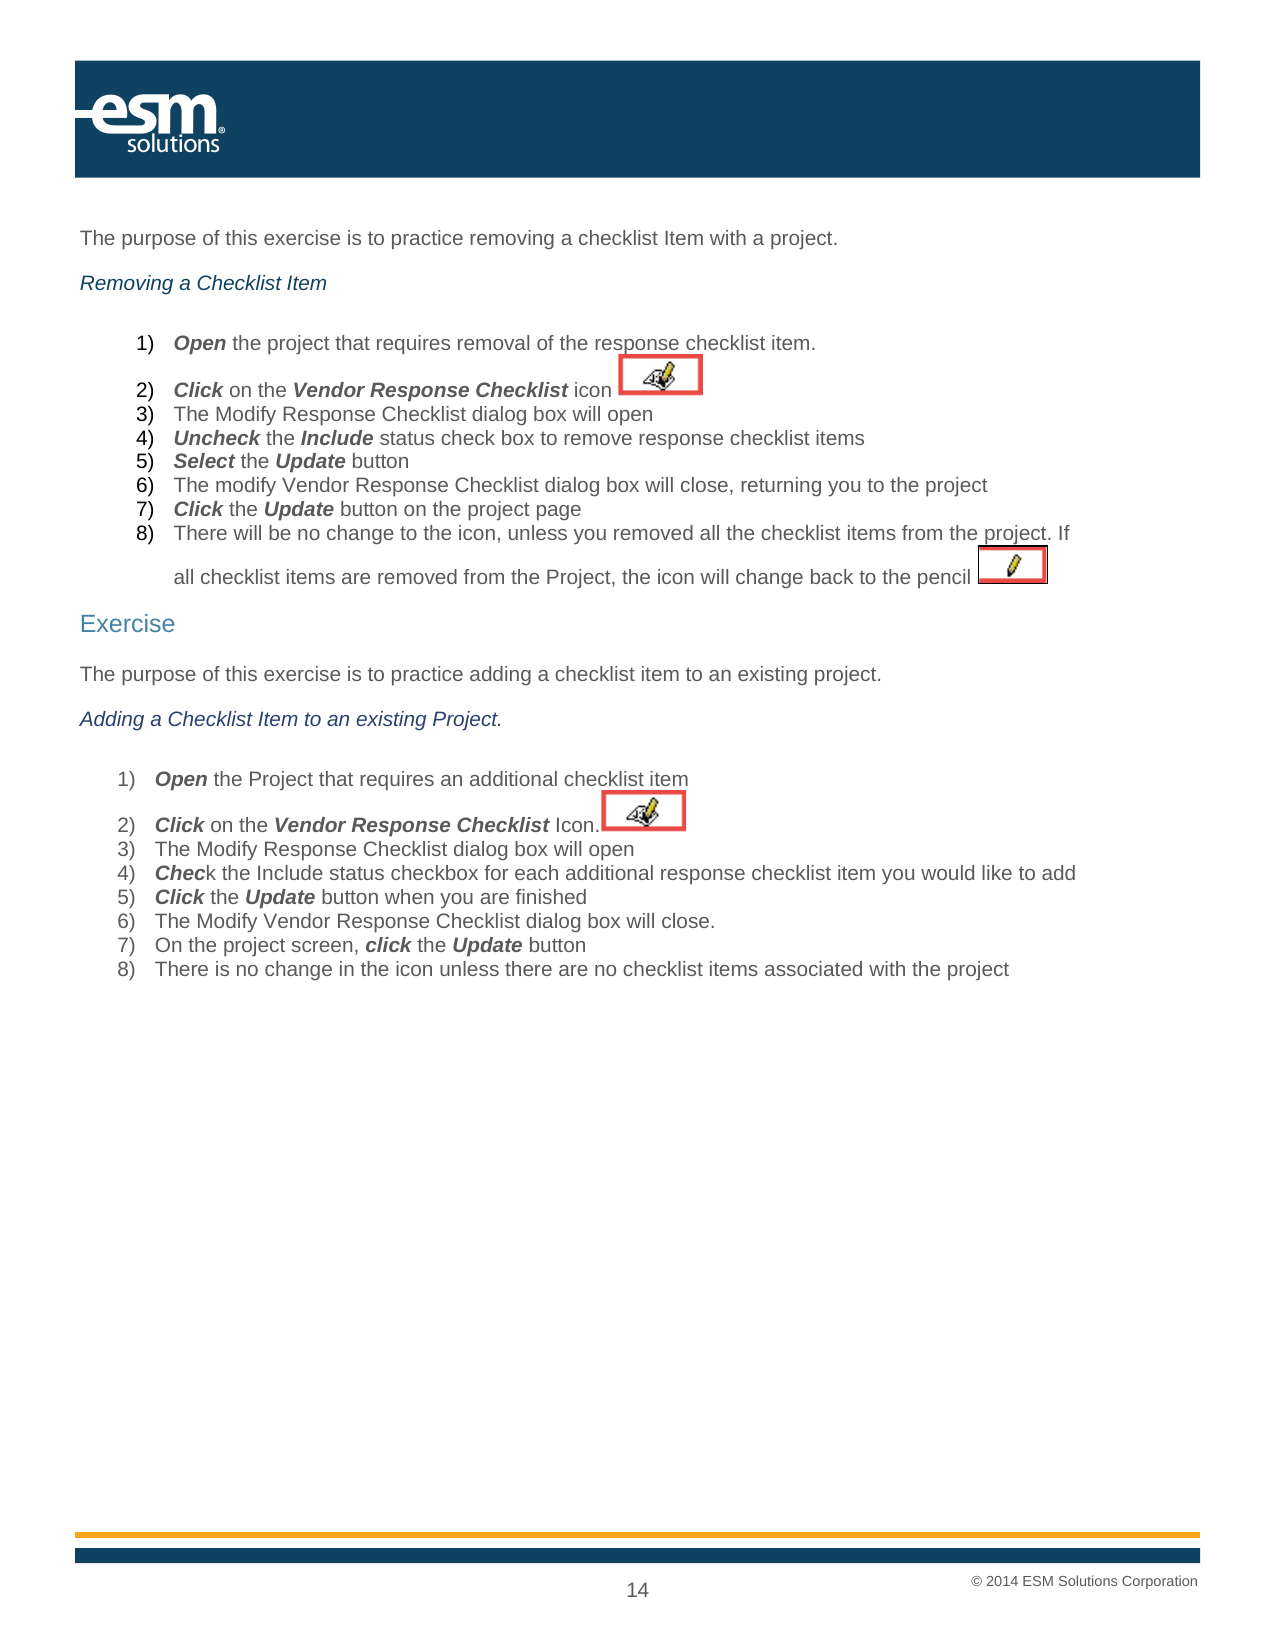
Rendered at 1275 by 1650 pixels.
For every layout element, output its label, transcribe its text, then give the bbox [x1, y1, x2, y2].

list Check the Include status checkbox for each additional response checklist item you would like to add [117, 861, 1092, 885]
list Click on the Vendor Response Checklist icon [136, 354, 1196, 401]
picture [600, 790, 687, 833]
text The purpose of this exercise is to practice adding a checklist item to an existing project. [79, 662, 1092, 686]
subtitle Removing a Checklist Item [79, 271, 1196, 294]
list Click the Update button when you are finished [117, 885, 1092, 909]
subtitle Adding a Checklist Item to an existing Project. [79, 707, 1196, 731]
picture [617, 354, 703, 397]
list The Modify Response Checklist dialog box will open [117, 837, 1092, 861]
list Select the Update button [136, 449, 1196, 473]
list Open the Project that requires an additional checklist item [117, 767, 1092, 791]
list The modify Vendor Response Checklist dialog box will close, returning you to the project [136, 473, 1196, 497]
list The Modify Vendor Response Checklist dialog box will close. [117, 909, 1092, 933]
list Open the project that requires removal of the response checklist item. [136, 331, 1196, 354]
picture [72, 84, 226, 160]
picture [979, 547, 1047, 583]
list Click the Update button on the project page [136, 497, 1196, 521]
list Click on the Vendor Response Checklist Icon. [117, 791, 1092, 837]
list Uncheck the Include status check box to remove response checklist items [136, 425, 1196, 449]
list The Modify Response Checklist dialog box will open [136, 401, 1196, 425]
subtitle Exercise [79, 609, 1196, 638]
list There will be no change to the icon, unless you removed all the checklist items from the project. If all checklist items are removed from the Project, the icon will change back to the pencil [136, 521, 1092, 588]
list There is no change in the icon unless there are no checklist items associated with the project [117, 957, 1092, 981]
list On the project screen, click the Update button [117, 933, 1092, 957]
text The purpose of this exercise is to practice removing a checklist Item with a project. [79, 226, 1196, 250]
